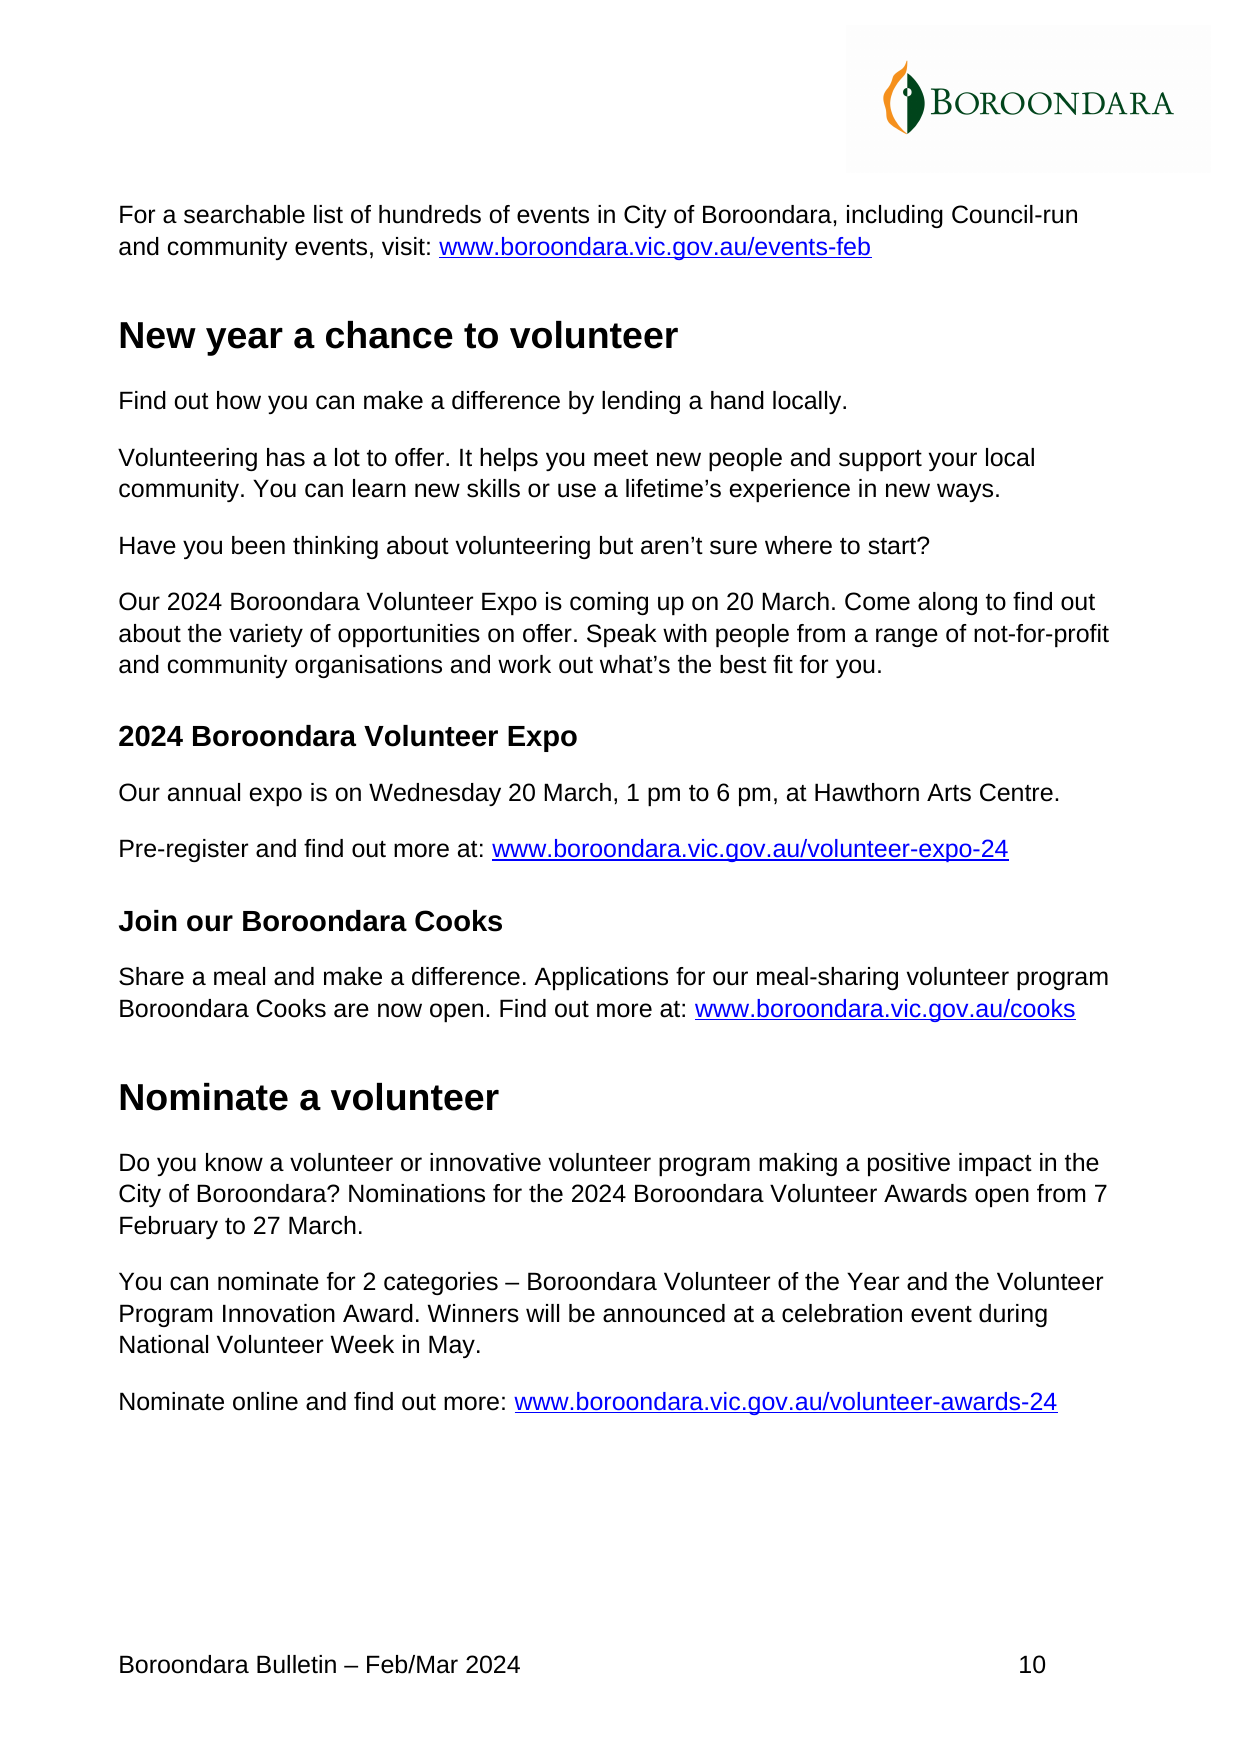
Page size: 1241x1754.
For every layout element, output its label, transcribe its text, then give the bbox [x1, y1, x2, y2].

subtitle Join our Boroondara Cooks [118, 903, 1122, 937]
text For a searchable list of hundreds of events in City of Boroondara, including Council-run and community events, visit: www.boroondara.vic.gov.au/events-feb [118, 200, 1122, 261]
text Find out how you can make a difference by lending a hand locally. [118, 386, 1122, 415]
text Do you know a volunteer or innovative volunteer program making a positive impact in the City of Boroondara? Nominations for the 2024 Boroondara Volunteer Awards open from 7 February to 27 March. [118, 1148, 1122, 1239]
text Share a meal and make a difference. Applications for our meal-sharing volunteer program Boroondara Cooks are now open. Find out more at: www.boroondara.vic.gov.au/cooks [118, 962, 1122, 1022]
text You can nominate for 2 categories – Boroondara Volunteer of the Year and the Volunteer Program Innovation Award. Winners will be announced at a celebration event during National Volunteer Week in May. [118, 1267, 1122, 1359]
text Pre-register and find out more at: www.boroondara.vic.gov.au/volunteer-expo-24 [118, 834, 1122, 863]
subtitle Nominate a volunteer [118, 1075, 1122, 1118]
text Our 2024 Boroondara Volunteer Expo is coming up on 20 March. Come along to find out about the variety of opportunities on offer. Speak with people from a range of not-for-profit and community organisations and work out what’s the best fit for you. [118, 587, 1122, 679]
subtitle 2024 Boroondara Volunteer Expo [118, 719, 1122, 753]
text Nominate online and find out more: www.boroondara.vic.gov.au/volunteer-awards-24 [118, 1387, 1122, 1416]
picture [846, 25, 1211, 173]
text Our annual expo is on Wednesday 20 March, 1 pm to 6 pm, at Hawthorn Arts Centre. [118, 778, 1122, 807]
subtitle New year a chance to volunteer [118, 313, 1122, 357]
text Volunteering has a lot to offer. It helps you meet new people and support your local community. You can learn new skills or use a lifetime’s experience in new ways. [118, 442, 1122, 503]
text Have you been thinking about volunteering but aren’t sure where to start? [118, 531, 1122, 559]
